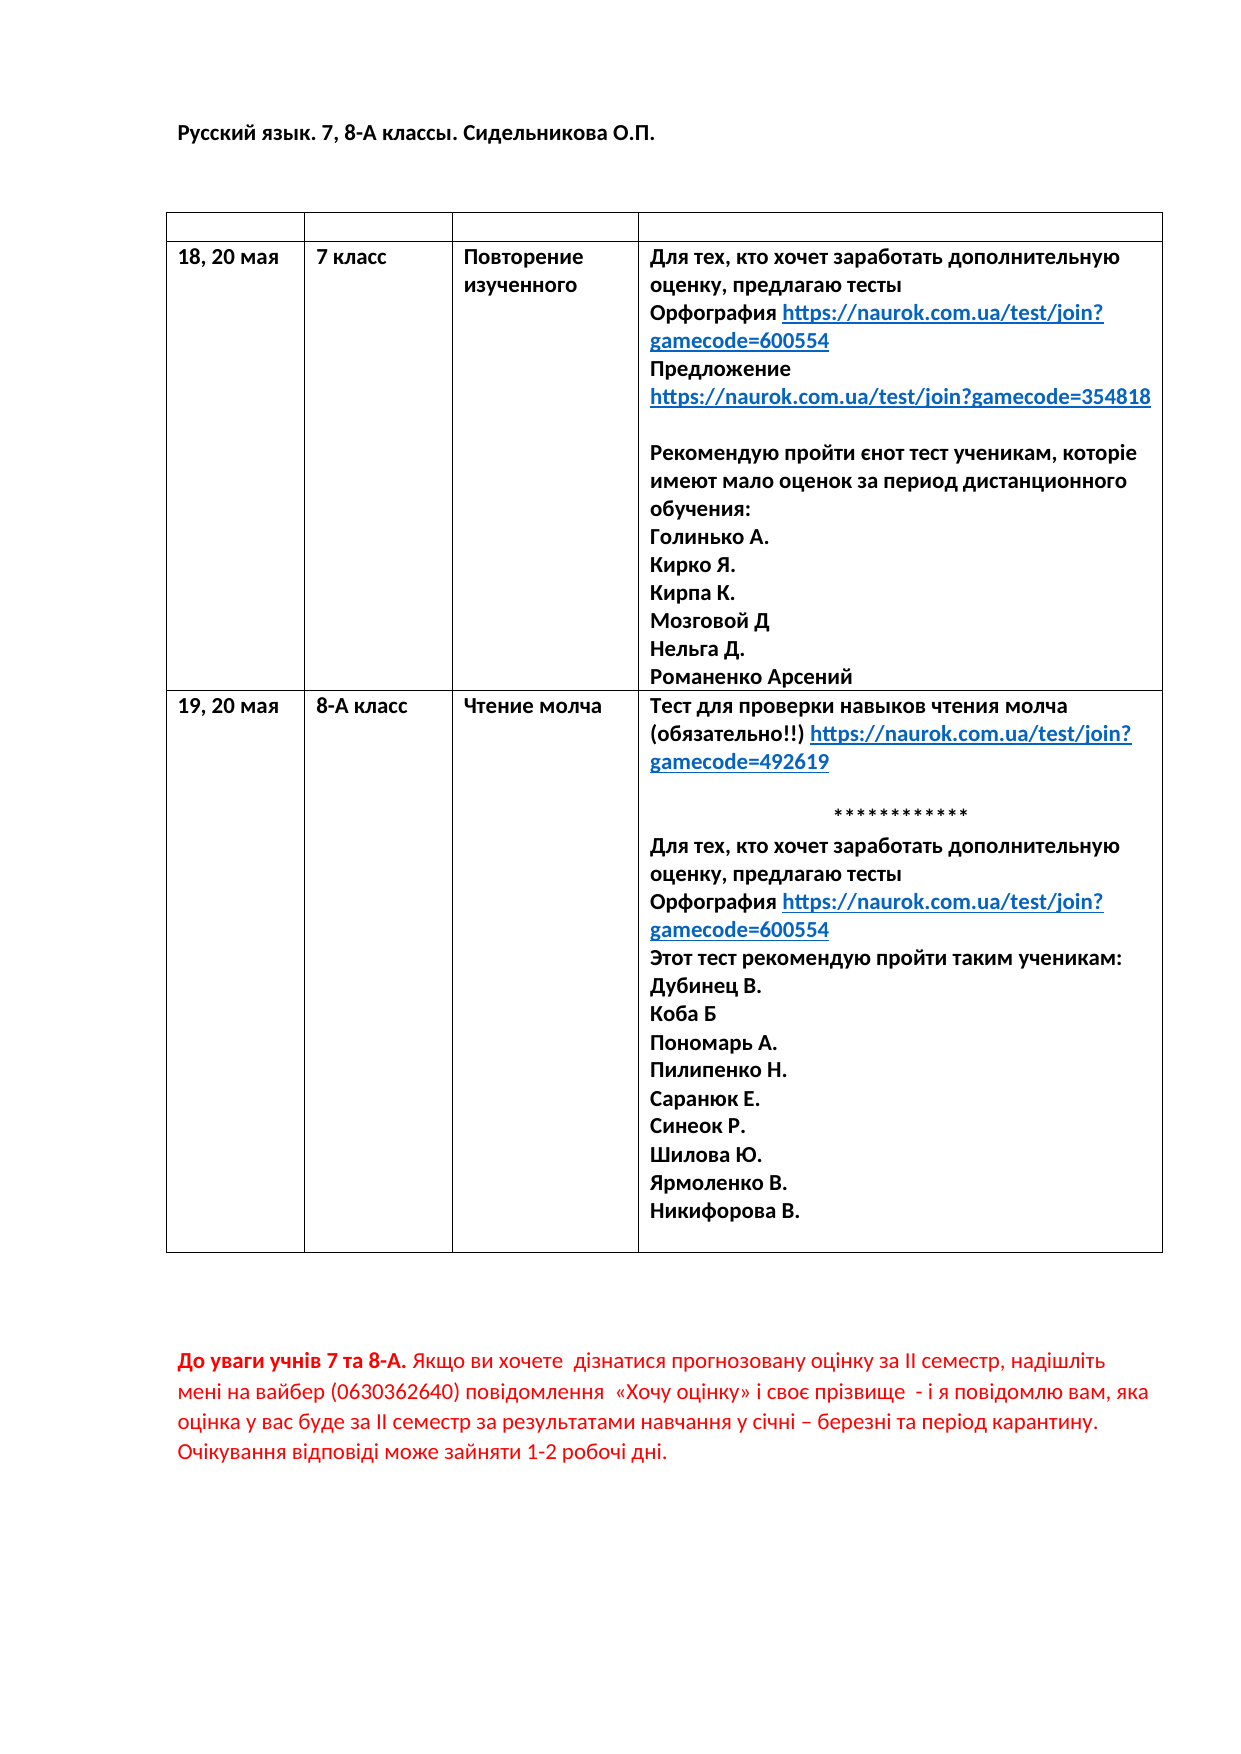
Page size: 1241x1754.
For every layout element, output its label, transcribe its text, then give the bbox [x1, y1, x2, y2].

table_header [453, 213, 638, 241]
table_cell Повторение изученного [453, 242, 638, 690]
table_cell 19, 20 мая [167, 691, 304, 1252]
table_header [305, 213, 452, 241]
table_cell Для тех, кто хочет заработать дополнительную оценку, предлагаю тесты Орфография https://naurok.com.ua/test/join?gamecode=600554 Предложение https://naurok.com.ua/test/join?gamecode=354818 Рекомендую пройти єнот тест ученикам, которіе имеют мало оценок за период дистанционного обучения: Голинько А. Кирко Я. Кирпа К. Мозговой Д Нельга Д. Романенко Арсений [639, 242, 1162, 690]
text До уваги учнів 7 та 8-А. Якщо ви хочете дізнатися прогнозовану оцінку за ІІ семестр, надішліть мені на вайбер (0630362640) повідомлення «Хочу оцінку» і своє прізвище - і я повідомлю вам, яка оцінка у вас буде за ІІ семестр за результатами навчання у січні – березні та період карантину. Очікування відповіді може зайняти 1-2 робочі дні. [177, 1347, 1152, 1465]
table_cell 8-А класс [305, 691, 452, 1252]
table_cell 7 класс [305, 242, 452, 690]
table_cell 18, 20 мая [167, 242, 304, 690]
text Русский язык. 7, 8-А классы. Сидельникова О.П. [177, 118, 1152, 146]
table_header [167, 213, 304, 241]
table_cell Чтение молча [453, 691, 638, 1252]
table_cell Тест для проверки навыков чтения молча (обязательно!!) https://naurok.com.ua/test/join?gamecode=492619 ************ Для тех, кто хочет заработать дополнительную оценку, предлагаю тесты Орфография https://naurok.com.ua/test/join?gamecode=600554 Этот тест рекомендую пройти таким ученикам: Дубинец В. Коба Б Пономарь А. Пилипенко Н. Саранюк Е. Синеок Р. Шилова Ю. Ярмоленко В. Никифорова В. [639, 691, 1162, 1252]
table_header [639, 213, 1162, 241]
